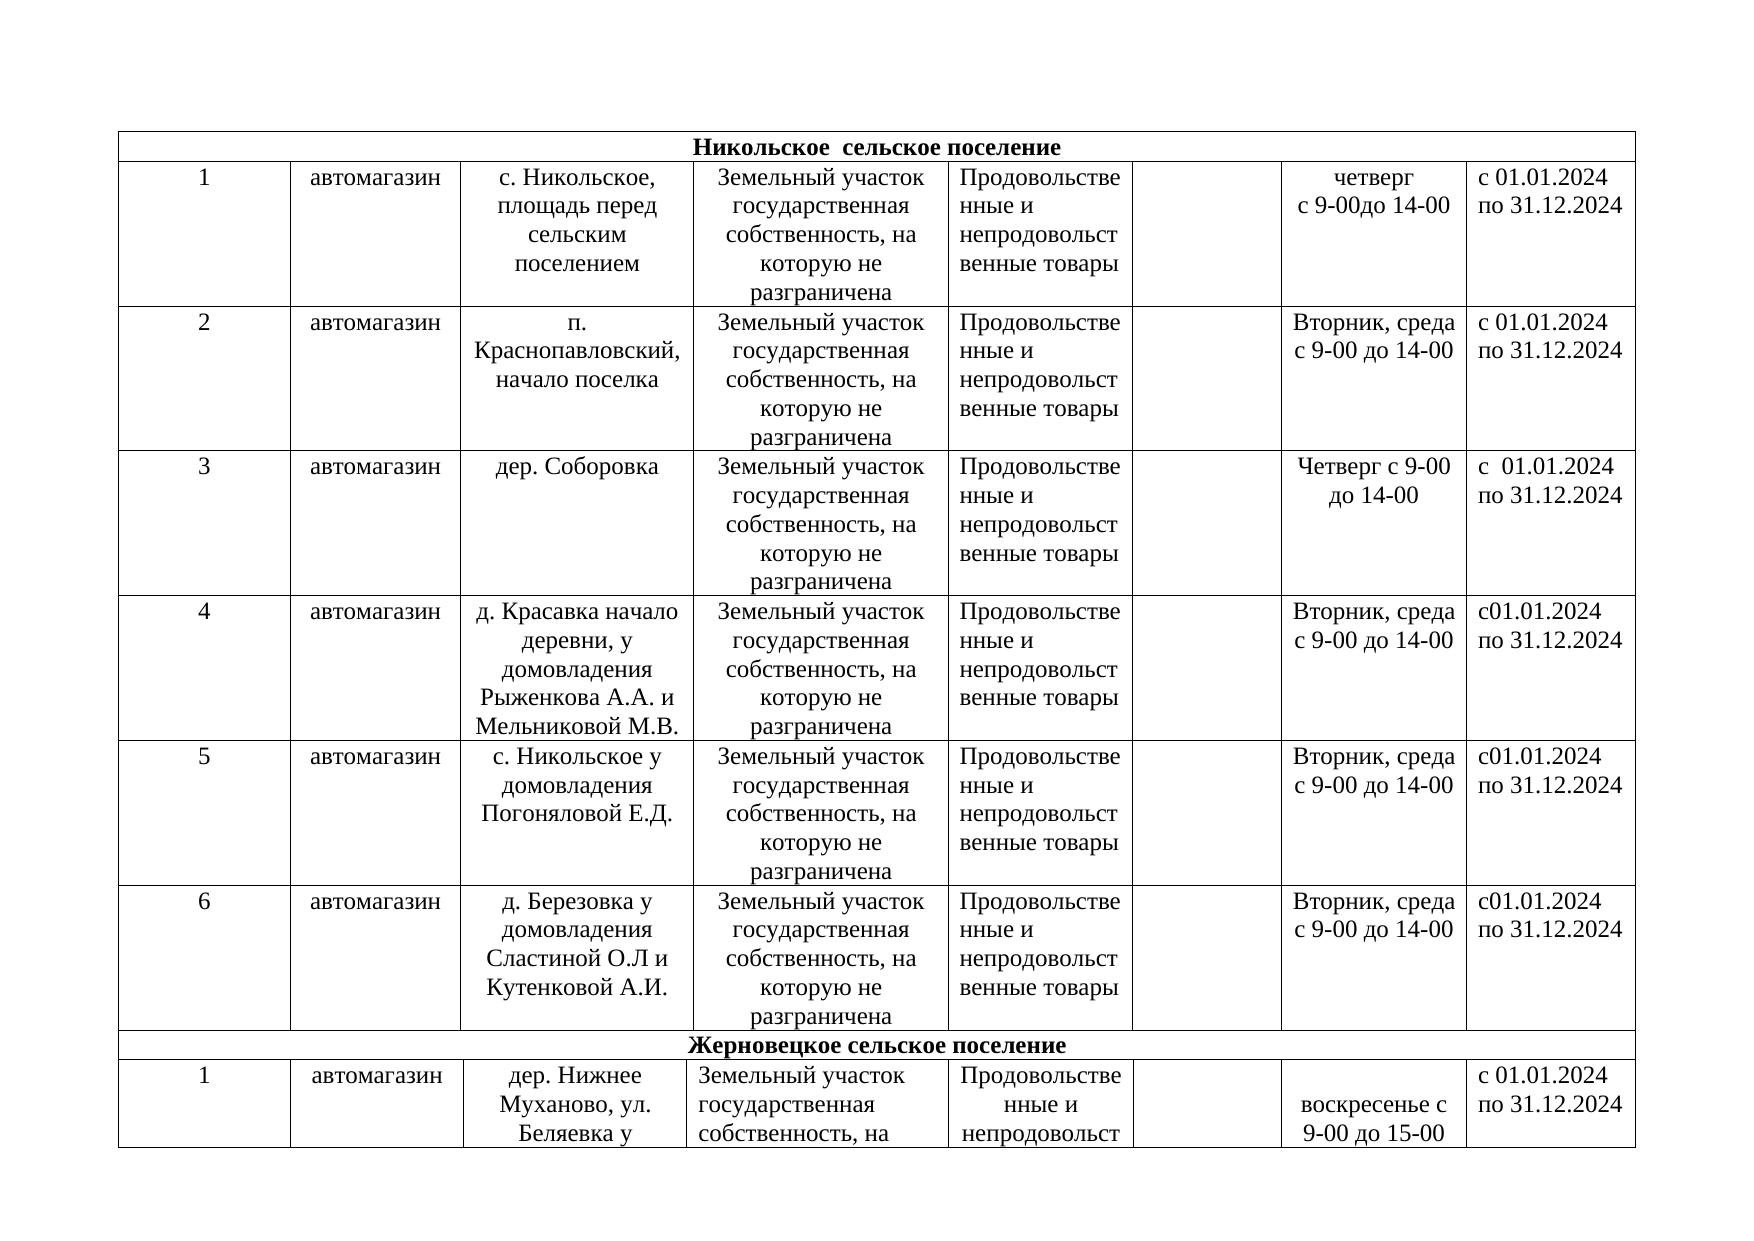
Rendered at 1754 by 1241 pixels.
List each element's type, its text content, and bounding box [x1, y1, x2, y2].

table_cell дер. Соборовка [461, 451, 693, 595]
table_cell 3 [119, 451, 290, 595]
table_cell Четверг с 9-00 до 14-00 [1282, 451, 1466, 595]
table_cell четверг с 9-00до 14-00 [1282, 162, 1466, 306]
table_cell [949, 1060, 1133, 1147]
table_cell 2 [119, 307, 290, 450]
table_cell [687, 1060, 948, 1147]
table_cell с01.01.2024 по 31.12.2024 [1467, 596, 1635, 740]
table_cell 4 [119, 596, 290, 740]
table_cell с01.01.2024 по 31.12.2024 [1467, 741, 1635, 885]
table_cell Продовольственные и непродовольственные товары [949, 741, 1132, 885]
table_cell автомагазин [291, 307, 460, 450]
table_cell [949, 162, 1132, 306]
table_cell Никольское сельское поселение [119, 132, 1635, 161]
table_cell с01.01.2024 по 31.12.2024 [1467, 886, 1635, 1029]
table_cell Земельный участок государственная собственность, на которую не разграничена [694, 451, 948, 595]
table_cell Продовольственные и непродовольственные товары [949, 307, 1132, 450]
table_cell 5 [119, 741, 290, 885]
table_cell Вторник, среда с 9-00 до 14-00 [1282, 596, 1466, 740]
table_cell [1133, 451, 1281, 595]
table_cell 1 [119, 162, 290, 306]
table_cell автомагазин [291, 1060, 463, 1147]
table_cell с 01.01.2024 по 31.12.2024 [1467, 162, 1635, 306]
table_cell автомагазин [291, 886, 460, 1029]
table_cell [694, 162, 948, 306]
table_cell Вторник, среда с 9-00 до 14-00 [1282, 886, 1466, 1029]
table_cell [1133, 741, 1281, 885]
table_cell [1133, 596, 1281, 740]
table_cell Продовольственные и непродовольственные товары [949, 886, 1132, 1029]
table_cell 1 [119, 1060, 290, 1147]
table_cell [1282, 1060, 1466, 1147]
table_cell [464, 1060, 686, 1147]
table_cell с 01.01.2024 по 31.12.2024 [1467, 307, 1635, 450]
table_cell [1467, 1060, 1635, 1147]
table_cell [1134, 1060, 1281, 1147]
table_cell 6 [119, 886, 290, 1029]
table_cell [1133, 307, 1281, 450]
table_cell Земельный участок государственная собственность, на которую не разграничена [694, 886, 948, 1029]
table_cell Земельный участок государственная собственность, на которую не разграничена [694, 741, 948, 885]
table_cell Жерновецкое сельское поселение [119, 1031, 1635, 1059]
table_cell Земельный участок государственная собственность, на которую не разграничена [694, 307, 948, 450]
table_cell Вторник, среда с 9-00 до 14-00 [1282, 307, 1466, 450]
table_cell Земельный участок государственная собственность, на которую не разграничена [694, 596, 948, 740]
table_cell д. Красавка начало деревни, у домовладения Рыженкова А.А. и Мельниковой М.В. [461, 596, 693, 740]
table_cell [1133, 886, 1281, 1029]
table_cell автомагазин [291, 596, 460, 740]
table_cell автомагазин [291, 162, 460, 306]
table_cell Продовольственные и непродовольственные товары [949, 451, 1132, 595]
table_cell автомагазин [291, 451, 460, 595]
table_cell с 01.01.2024 по 31.12.2024 [1467, 451, 1635, 595]
table_cell Вторник, среда с 9-00 до 14-00 [1282, 741, 1466, 885]
table_cell д. Березовка у домовладения Сластиной О.Л и Кутенковой А.И. [461, 886, 693, 1029]
table_cell Продовольственные и непродовольственные товары [949, 596, 1132, 740]
table_cell [1133, 162, 1281, 306]
table_cell с. Никольское, площадь перед сельским поселением [461, 162, 693, 306]
table_cell с. Никольское у домовладения Погоняловой Е.Д. [461, 741, 693, 885]
table_cell автомагазин [291, 741, 460, 885]
table_cell п. Краснопавловский, начало поселка [461, 307, 693, 450]
